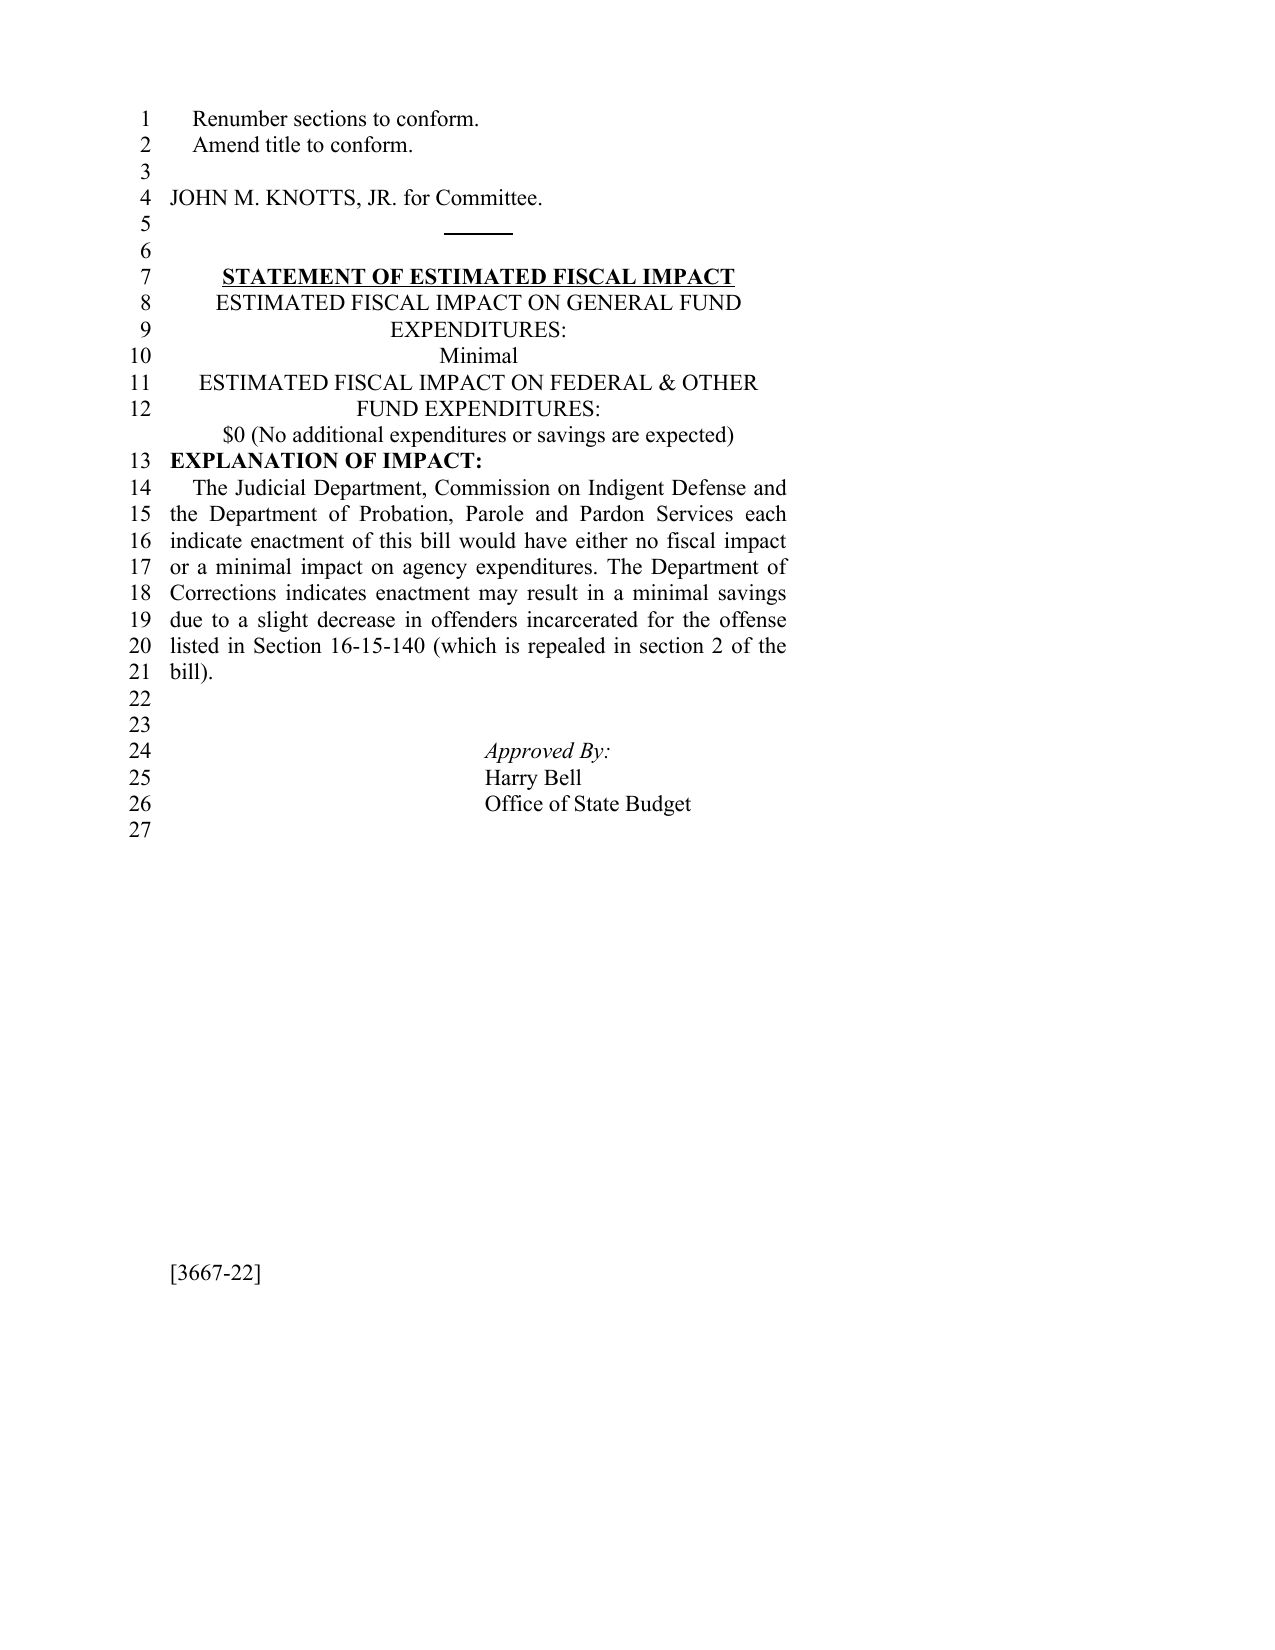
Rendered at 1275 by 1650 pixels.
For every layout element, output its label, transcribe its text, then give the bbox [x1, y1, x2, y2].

text JOHN M. KNOTTS, JR. for Committee. [169, 184, 787, 210]
text STATEMENT OF ESTIMATED FISCAL IMPACT [169, 263, 787, 289]
text ESTIMATED FISCAL IMPACT ON GENERAL FUND EXPENDITURES: [169, 289, 787, 342]
text Renumber sections to conform. [169, 105, 787, 131]
text EXPLANATION OF IMPACT: [169, 448, 787, 474]
text Approved By: [169, 737, 787, 764]
text Office of State Budget [169, 790, 787, 817]
text Harry Bell [169, 764, 787, 790]
text Minimal [169, 342, 787, 368]
text The Judicial Department, Commission on Indigent Defense and the Department of Probation, Parole and Pardon Services each indicate enactment of this bill would have either no fiscal impact or a minimal impact on agency expenditures. The Department of Corrections indicates enactment may result in a minimal savings due to a slight decrease in offenders incarcerated for the offense listed in Section 16-15-140 (which is repealed in section 2 of the bill). [169, 474, 787, 685]
text $0 (No additional expenditures or savings are expected) [169, 421, 787, 448]
text Amend title to conform. [169, 131, 787, 158]
text ESTIMATED FISCAL IMPACT ON FEDERAL & OTHER FUND EXPENDITURES: [169, 368, 787, 421]
